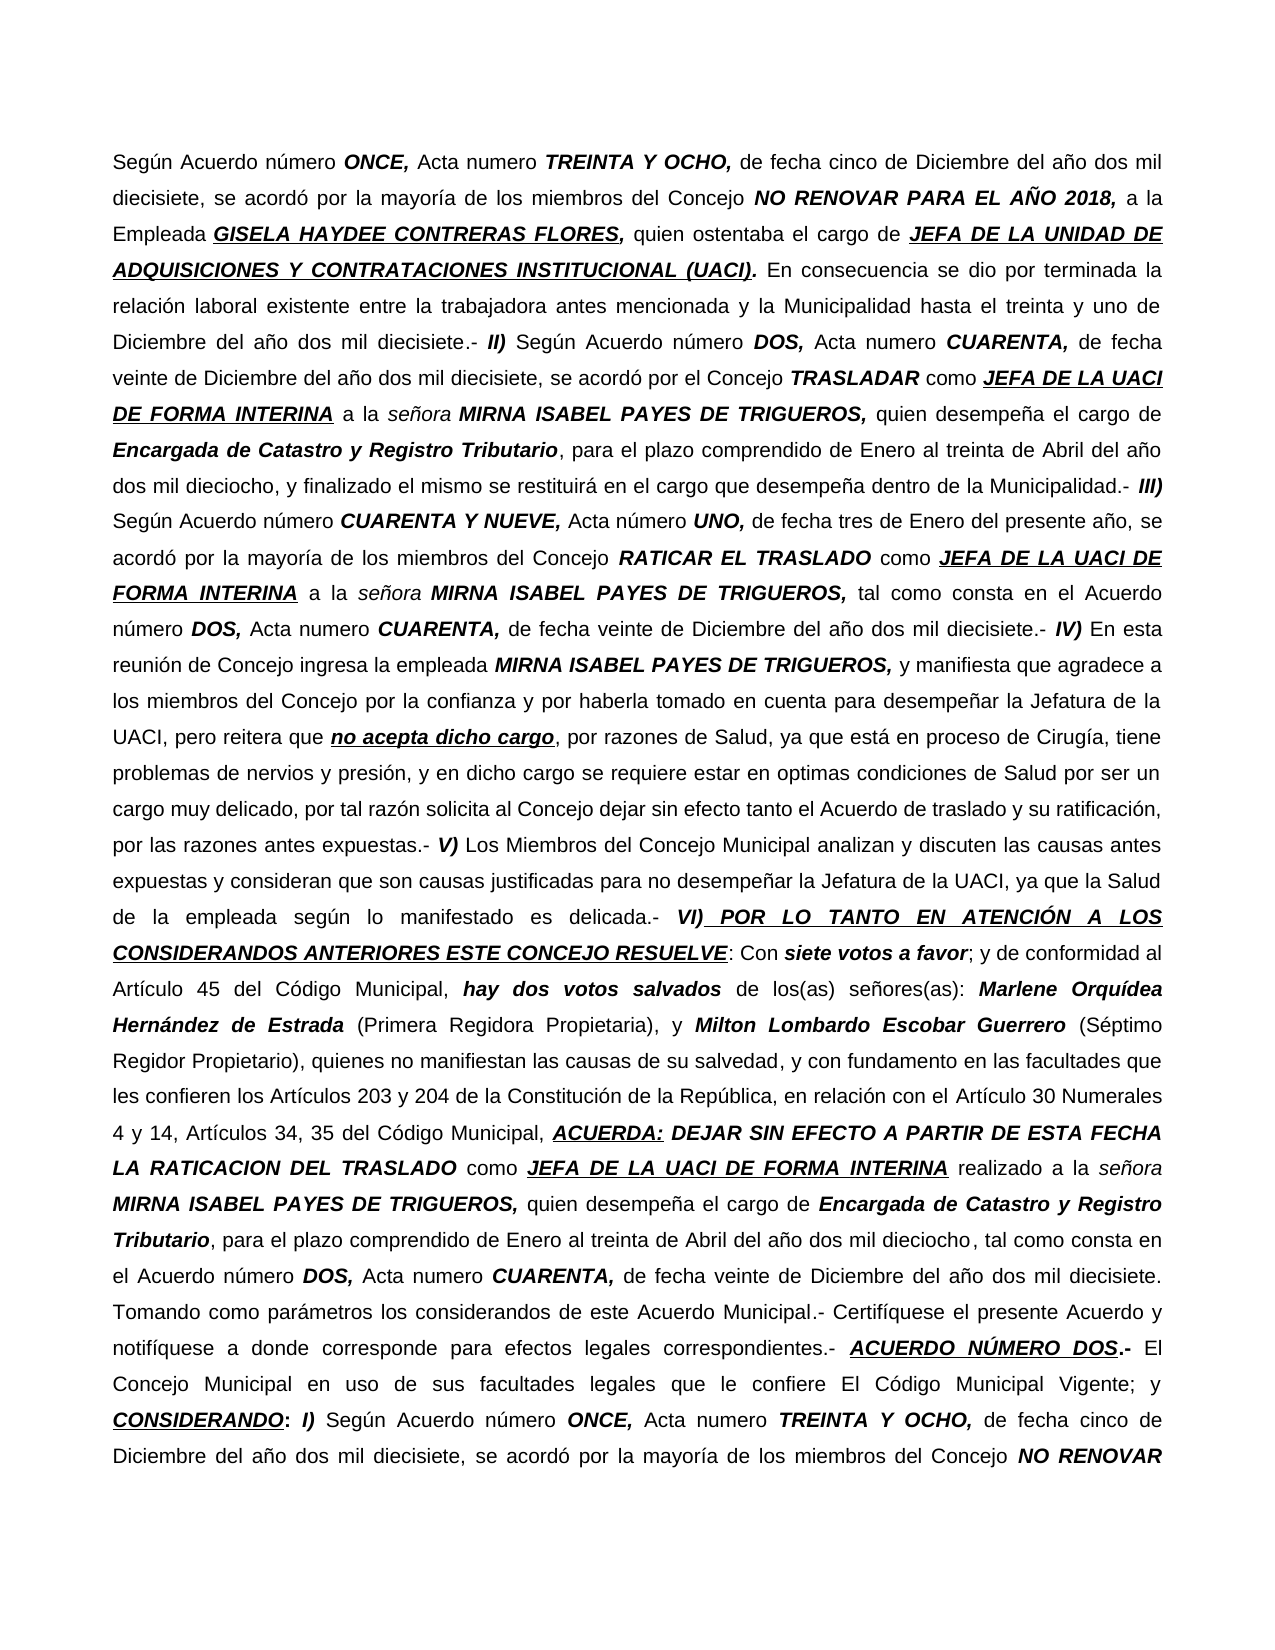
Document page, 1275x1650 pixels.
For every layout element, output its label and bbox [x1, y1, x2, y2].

text [112, 150, 1162, 1468]
